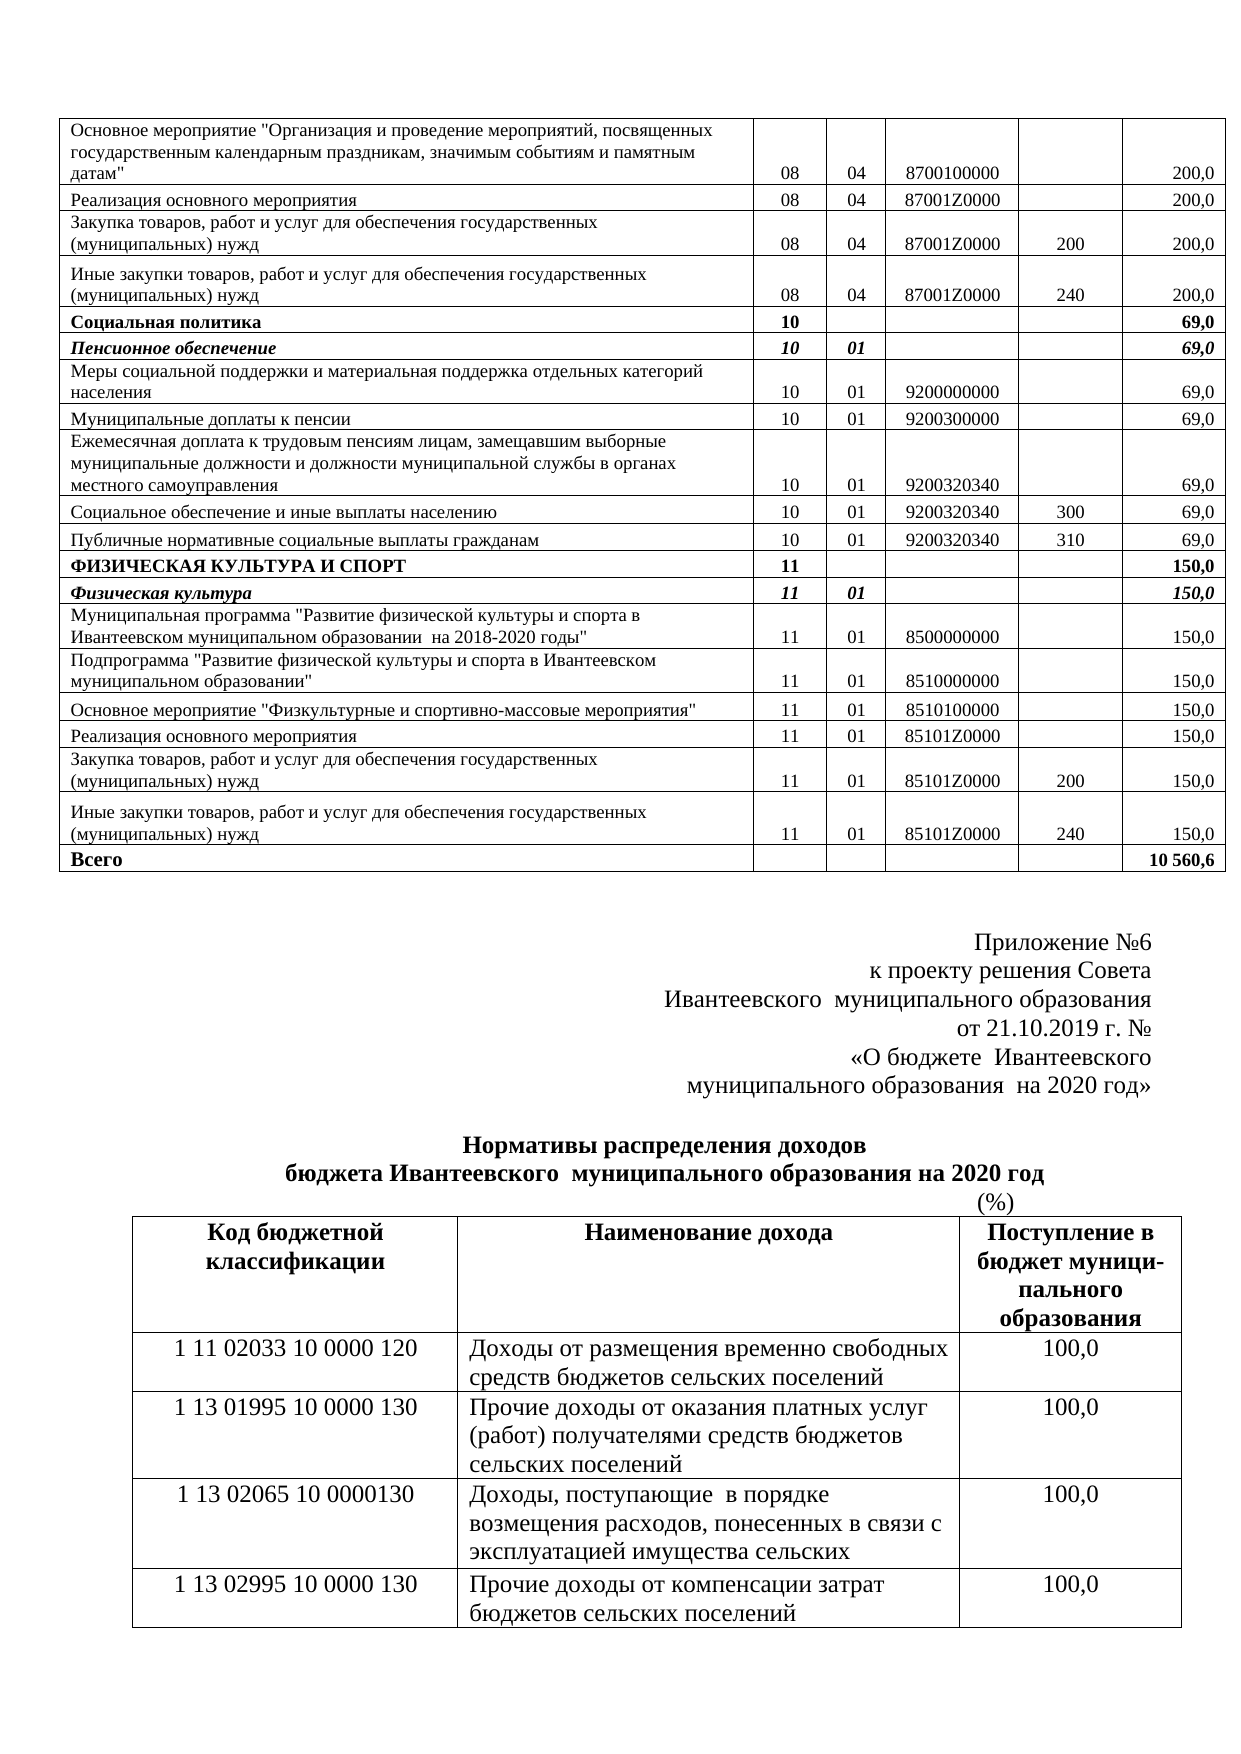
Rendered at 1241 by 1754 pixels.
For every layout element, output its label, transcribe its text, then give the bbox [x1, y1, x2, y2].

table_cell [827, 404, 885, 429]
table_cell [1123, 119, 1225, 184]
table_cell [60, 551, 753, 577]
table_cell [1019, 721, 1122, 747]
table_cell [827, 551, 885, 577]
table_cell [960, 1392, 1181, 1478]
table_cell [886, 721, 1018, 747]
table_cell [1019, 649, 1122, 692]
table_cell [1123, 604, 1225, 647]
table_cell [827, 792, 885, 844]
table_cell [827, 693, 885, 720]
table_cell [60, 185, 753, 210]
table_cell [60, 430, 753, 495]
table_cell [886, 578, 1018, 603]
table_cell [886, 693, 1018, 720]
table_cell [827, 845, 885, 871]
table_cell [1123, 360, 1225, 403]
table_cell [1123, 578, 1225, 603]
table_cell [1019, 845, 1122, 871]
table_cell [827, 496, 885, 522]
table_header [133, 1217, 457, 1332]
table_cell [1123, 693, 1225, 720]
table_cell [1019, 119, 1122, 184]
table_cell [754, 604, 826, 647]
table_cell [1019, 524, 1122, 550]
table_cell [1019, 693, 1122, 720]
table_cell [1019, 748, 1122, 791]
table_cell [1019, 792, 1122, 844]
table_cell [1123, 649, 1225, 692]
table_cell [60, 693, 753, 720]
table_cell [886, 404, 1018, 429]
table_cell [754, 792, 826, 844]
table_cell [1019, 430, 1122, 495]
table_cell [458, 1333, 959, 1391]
text муниципального образования на 2020 год» [177, 1070, 1152, 1099]
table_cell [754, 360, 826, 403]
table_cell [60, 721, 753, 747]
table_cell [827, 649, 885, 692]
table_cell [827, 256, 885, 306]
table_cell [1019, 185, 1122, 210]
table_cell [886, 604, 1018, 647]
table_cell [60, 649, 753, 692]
text от 21.10.2019 г. № [177, 1013, 1152, 1042]
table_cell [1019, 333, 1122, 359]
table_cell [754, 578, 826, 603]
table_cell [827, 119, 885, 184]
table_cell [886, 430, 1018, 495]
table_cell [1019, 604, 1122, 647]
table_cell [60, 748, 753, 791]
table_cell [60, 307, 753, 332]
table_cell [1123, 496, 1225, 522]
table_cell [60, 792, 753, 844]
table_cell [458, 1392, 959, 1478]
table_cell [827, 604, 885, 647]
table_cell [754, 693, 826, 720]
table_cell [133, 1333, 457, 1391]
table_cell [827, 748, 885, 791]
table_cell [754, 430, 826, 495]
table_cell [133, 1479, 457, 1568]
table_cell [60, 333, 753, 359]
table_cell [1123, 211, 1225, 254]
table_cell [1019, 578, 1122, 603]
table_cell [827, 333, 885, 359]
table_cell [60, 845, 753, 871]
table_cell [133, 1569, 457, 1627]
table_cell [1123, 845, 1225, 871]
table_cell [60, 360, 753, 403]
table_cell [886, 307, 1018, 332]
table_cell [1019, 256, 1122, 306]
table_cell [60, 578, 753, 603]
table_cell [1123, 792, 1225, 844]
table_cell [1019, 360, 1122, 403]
text Ивантеевского муниципального образования [177, 984, 1152, 1013]
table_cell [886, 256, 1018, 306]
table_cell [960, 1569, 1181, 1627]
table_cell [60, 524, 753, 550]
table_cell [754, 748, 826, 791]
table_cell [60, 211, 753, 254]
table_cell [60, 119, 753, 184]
text бюджета Ивантеевского муниципального образования на 2020 год [177, 1158, 1152, 1187]
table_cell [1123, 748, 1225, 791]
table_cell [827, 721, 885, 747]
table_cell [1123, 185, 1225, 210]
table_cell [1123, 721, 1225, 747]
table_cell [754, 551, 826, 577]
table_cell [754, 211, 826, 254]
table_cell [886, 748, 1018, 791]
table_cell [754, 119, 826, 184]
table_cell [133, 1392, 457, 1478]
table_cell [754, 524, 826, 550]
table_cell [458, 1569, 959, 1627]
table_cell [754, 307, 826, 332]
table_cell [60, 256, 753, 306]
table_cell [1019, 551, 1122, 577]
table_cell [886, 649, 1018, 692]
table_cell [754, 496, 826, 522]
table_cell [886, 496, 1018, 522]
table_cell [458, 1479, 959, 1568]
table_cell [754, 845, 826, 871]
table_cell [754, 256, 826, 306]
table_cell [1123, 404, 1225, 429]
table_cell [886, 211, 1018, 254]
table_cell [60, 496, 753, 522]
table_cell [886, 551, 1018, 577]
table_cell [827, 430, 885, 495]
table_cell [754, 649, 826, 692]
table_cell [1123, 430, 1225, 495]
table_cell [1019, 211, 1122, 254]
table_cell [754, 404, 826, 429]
text (%) [177, 1187, 1152, 1216]
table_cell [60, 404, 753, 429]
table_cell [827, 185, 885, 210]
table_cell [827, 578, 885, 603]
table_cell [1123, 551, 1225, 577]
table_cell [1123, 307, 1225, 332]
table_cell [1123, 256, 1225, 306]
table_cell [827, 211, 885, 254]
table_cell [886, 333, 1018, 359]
text Приложение №6 [177, 927, 1152, 955]
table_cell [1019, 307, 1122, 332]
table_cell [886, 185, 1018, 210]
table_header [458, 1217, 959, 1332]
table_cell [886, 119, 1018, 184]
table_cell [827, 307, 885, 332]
text к проекту решения Совета [177, 955, 1152, 984]
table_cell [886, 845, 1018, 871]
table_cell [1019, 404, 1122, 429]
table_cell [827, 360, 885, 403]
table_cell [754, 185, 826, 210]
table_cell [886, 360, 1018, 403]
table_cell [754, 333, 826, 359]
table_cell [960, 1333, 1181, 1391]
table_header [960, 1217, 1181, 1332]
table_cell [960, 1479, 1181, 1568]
text Нормативы распределения доходов [177, 1130, 1152, 1158]
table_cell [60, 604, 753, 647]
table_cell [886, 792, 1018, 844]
text «О бюджете Ивантеевского [177, 1042, 1152, 1070]
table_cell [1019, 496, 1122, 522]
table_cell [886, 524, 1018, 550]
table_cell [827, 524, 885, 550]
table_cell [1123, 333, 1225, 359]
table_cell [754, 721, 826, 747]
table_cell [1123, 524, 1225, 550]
